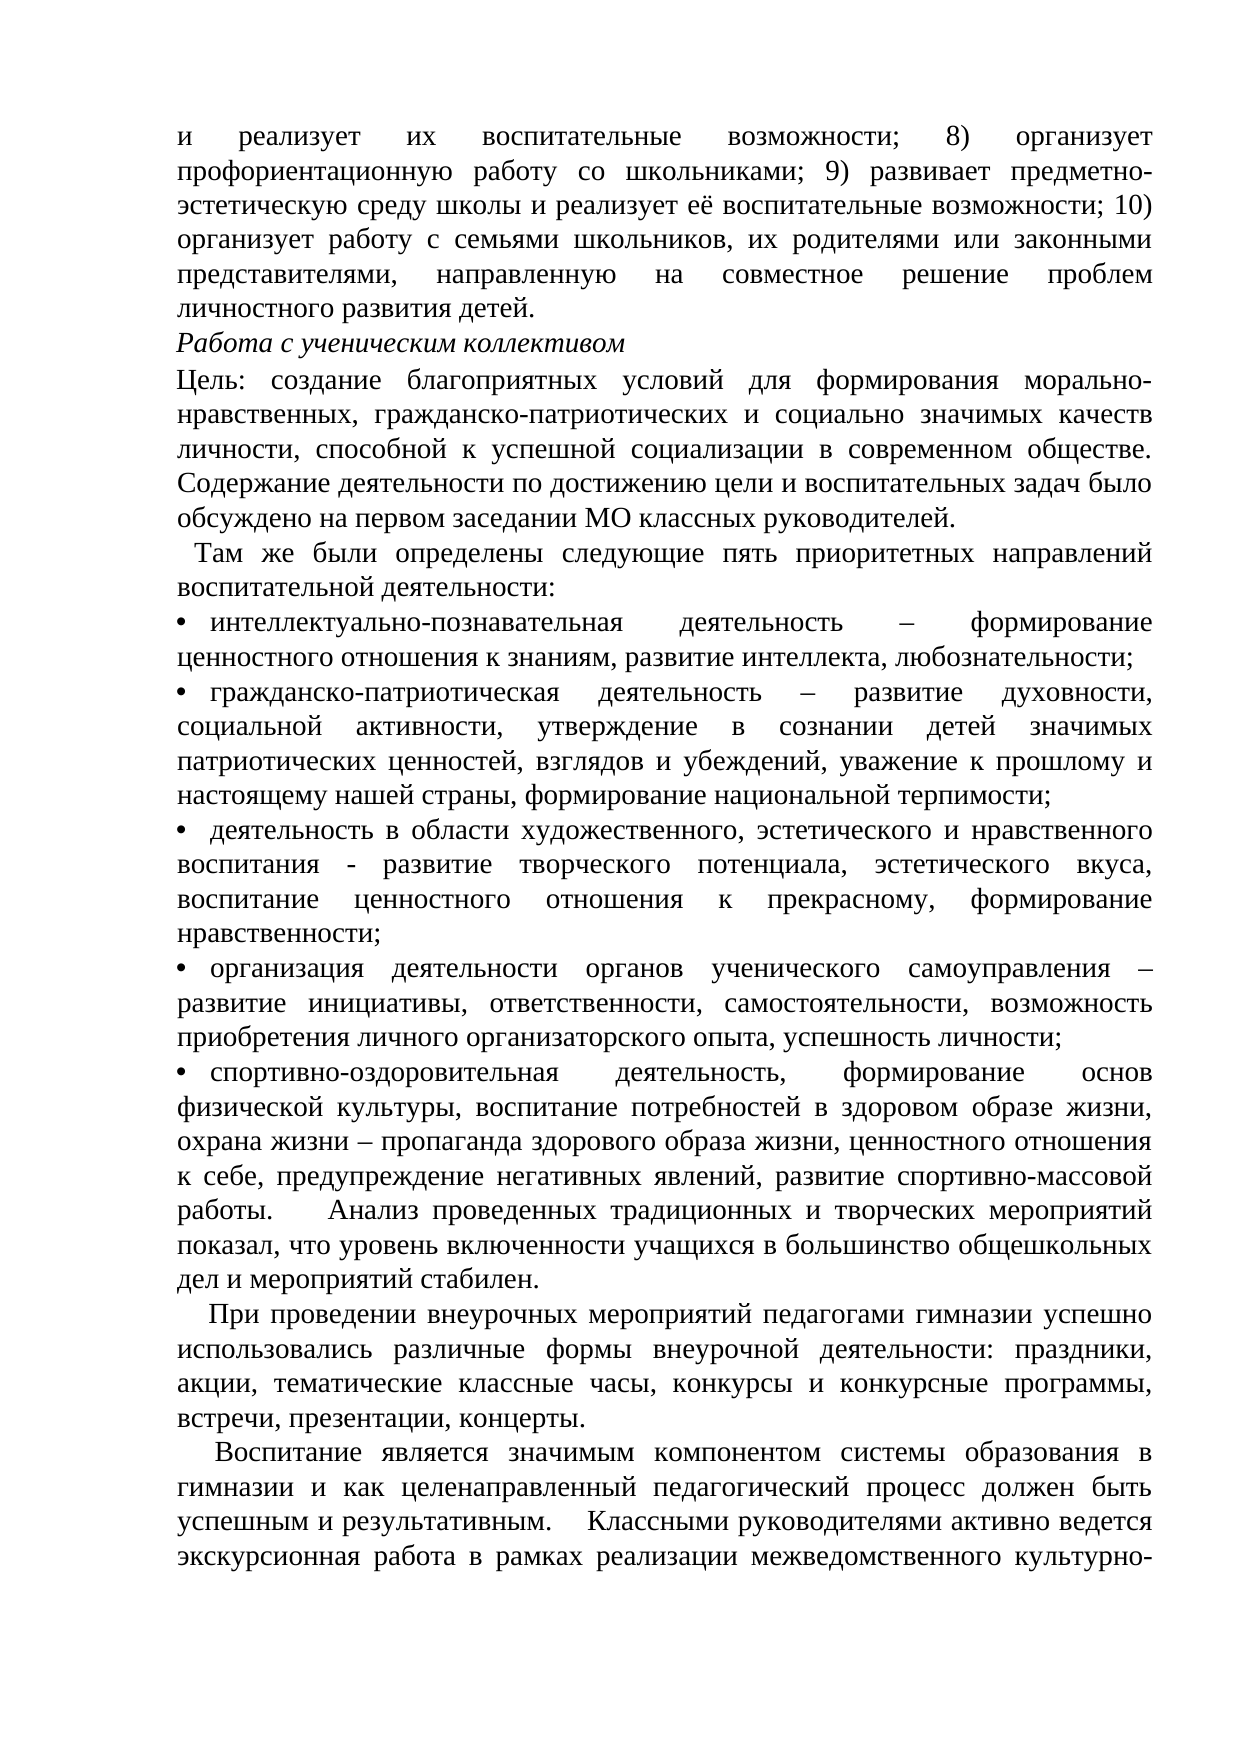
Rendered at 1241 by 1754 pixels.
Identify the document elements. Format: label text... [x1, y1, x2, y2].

text Работа с ученическим коллективом [176, 325, 1158, 359]
text Там же были определены следующие пять приоритетных направлений воспитательной деятельности: [176, 535, 1153, 603]
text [176, 118, 1153, 324]
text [176, 1434, 1153, 1572]
text Цель: создание благоприятных условий для формирования морально-нравственных, гражданско-патриотических и социально значимых качеств личности, способной к успешной социализации в современном обществе. Содержание деятельности по достижению цели и воспитательных задач было обсуждено на первом заседании МО классных руководителей. [176, 362, 1153, 533]
text При проведении внеурочных мероприятий педагогами гимназии успешно использовались различные формы внеурочной деятельности: праздники, акции, тематические классные часы, конкурсы и конкурсные программы, встречи, презентации, концерты. [176, 1296, 1153, 1433]
list спортивно-оздоровительная деятельность, формирование основ физической культуры, воспитание потребностей в здоровом образе жизни, охрана жизни – пропаганда здорового образа жизни, ценностного отношения к себе, предупреждение негативных явлений, развитие спортивно-массовой работы. Анализ проведенных традиционных и творческих мероприятий показал, что уровень включенности учащихся в большинство общешкольных дел и мероприятий стабилен. [176, 1054, 1153, 1295]
list интеллектуально-познавательная деятельность – формирование ценностного отношения к знаниям, развитие интеллекта, любознательности; [176, 604, 1153, 672]
list организация деятельности органов ученического самоуправления – развитие инициативы, ответственности, самостоятельности, возможность приобретения личного организаторского опыта, успешность личности; [176, 950, 1153, 1053]
list деятельность в области художественного, эстетического и нравственного воспитания - развитие творческого потенциала, эстетического вкуса, воспитание ценностного отношения к прекрасному, формирование нравственности; [176, 812, 1153, 949]
list гражданско-патриотическая деятельность – развитие духовности, социальной активности, утверждение в сознании детей значимых патриотических ценностей, взглядов и убеждений, уважение к прошлому и настоящему нашей страны, формирование национальной терпимости; [176, 673, 1153, 811]
